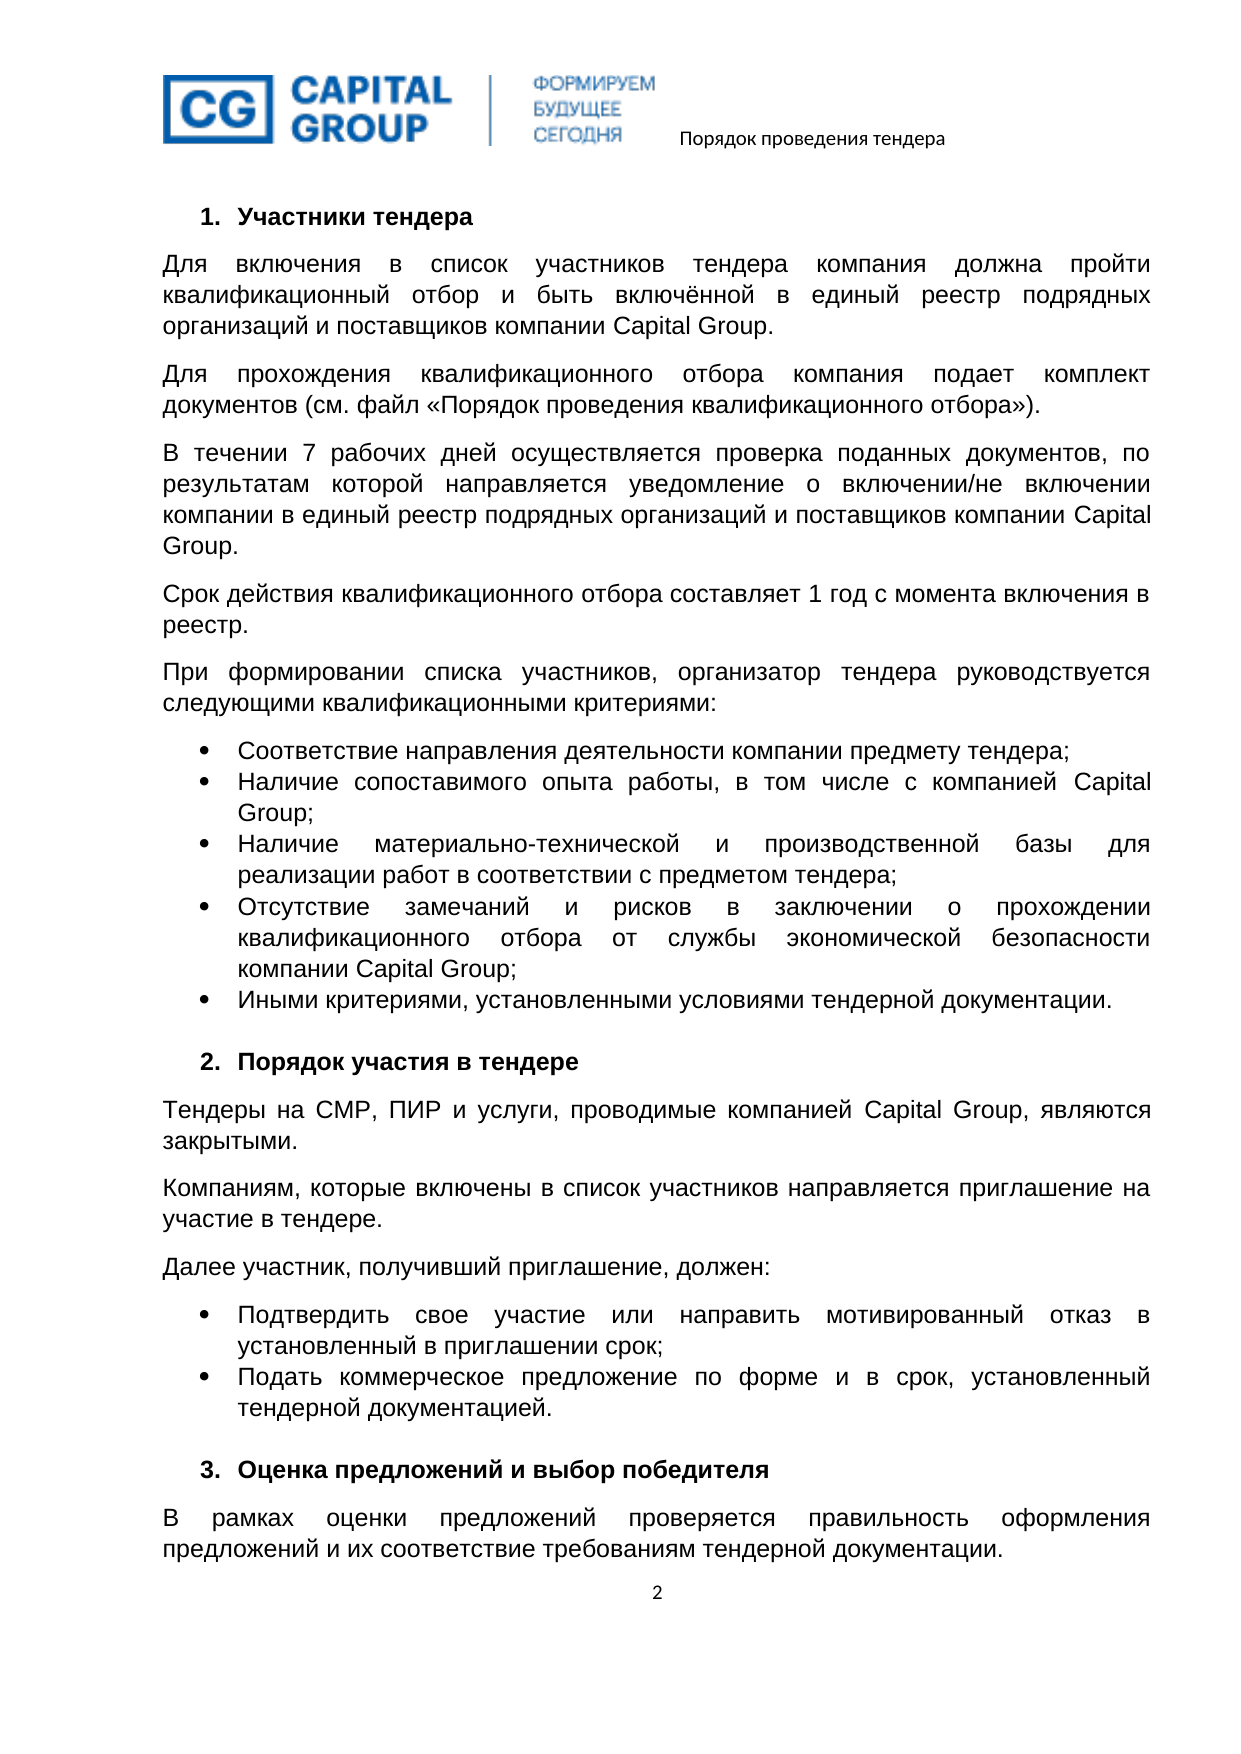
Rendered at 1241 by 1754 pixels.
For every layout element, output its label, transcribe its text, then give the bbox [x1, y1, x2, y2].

list Наличие сопоставимого опыта работы, в том числе с компанией Capital Group; [200, 767, 1152, 827]
list Участники тендера [200, 201, 1152, 230]
list Отсутствие замечаний и рисков в заключении о прохождении квалификационного отбора от службы экономической безопасности компании Capital Group; [200, 892, 1152, 982]
text При формировании списка участников, организатор тендера руководствуется следующими квалификационными критериями: [162, 657, 1152, 717]
text В рамках оценки предложений проверяется правильность оформления предложений и их соответствие требованиям тендерной документации. [162, 1503, 1152, 1563]
list Оценка предложений и выбор победителя [200, 1455, 1152, 1484]
list Подтвердить свое участие или направить мотивированный отказ в установленный в приглашении срок; [200, 1300, 1152, 1360]
list Наличие материально-технической и производственной базы для реализации работ в соответствии с предметом тендера; [200, 829, 1152, 889]
text Далее участник, получивший приглашение, должен: [162, 1252, 1152, 1281]
text Для включения в список участников тендера компания должна пройти квалификационный отбор и быть включённой в единый реестр подрядных организаций и поставщиков компании Capital Group. [162, 249, 1152, 340]
list Порядок участия в тендере [200, 1047, 1152, 1076]
list Иными критериями, установленными условиями тендерной документации. [200, 985, 1152, 1014]
list Подать коммерческое предложение по форме и в срок, установленный тендерной документацией. [200, 1362, 1152, 1422]
text В течении 7 рабочих дней осуществляется проверка поданных документов, по результатам которой направляется уведомление о включении/не включении компании в единый реестр подрядных организаций и поставщиков компании Capital Group. [162, 438, 1152, 559]
text Для прохождения квалификационного отбора компания подает комплект документов (см. файл «Порядок проведения квалификационного отбора»). [162, 359, 1152, 419]
text Тендеры на СМР, ПИР и услуги, проводимые компанией Capital Group, являются закрытыми. [162, 1095, 1152, 1154]
text Компаниям, которые включены в список участников направляется приглашение на участие в тендере. [162, 1173, 1152, 1233]
list Соответствие направления деятельности компании предмету тендера; [200, 736, 1152, 765]
text Срок действия квалификационного отбора составляет 1 год с момента включения в реестр. [162, 578, 1152, 638]
